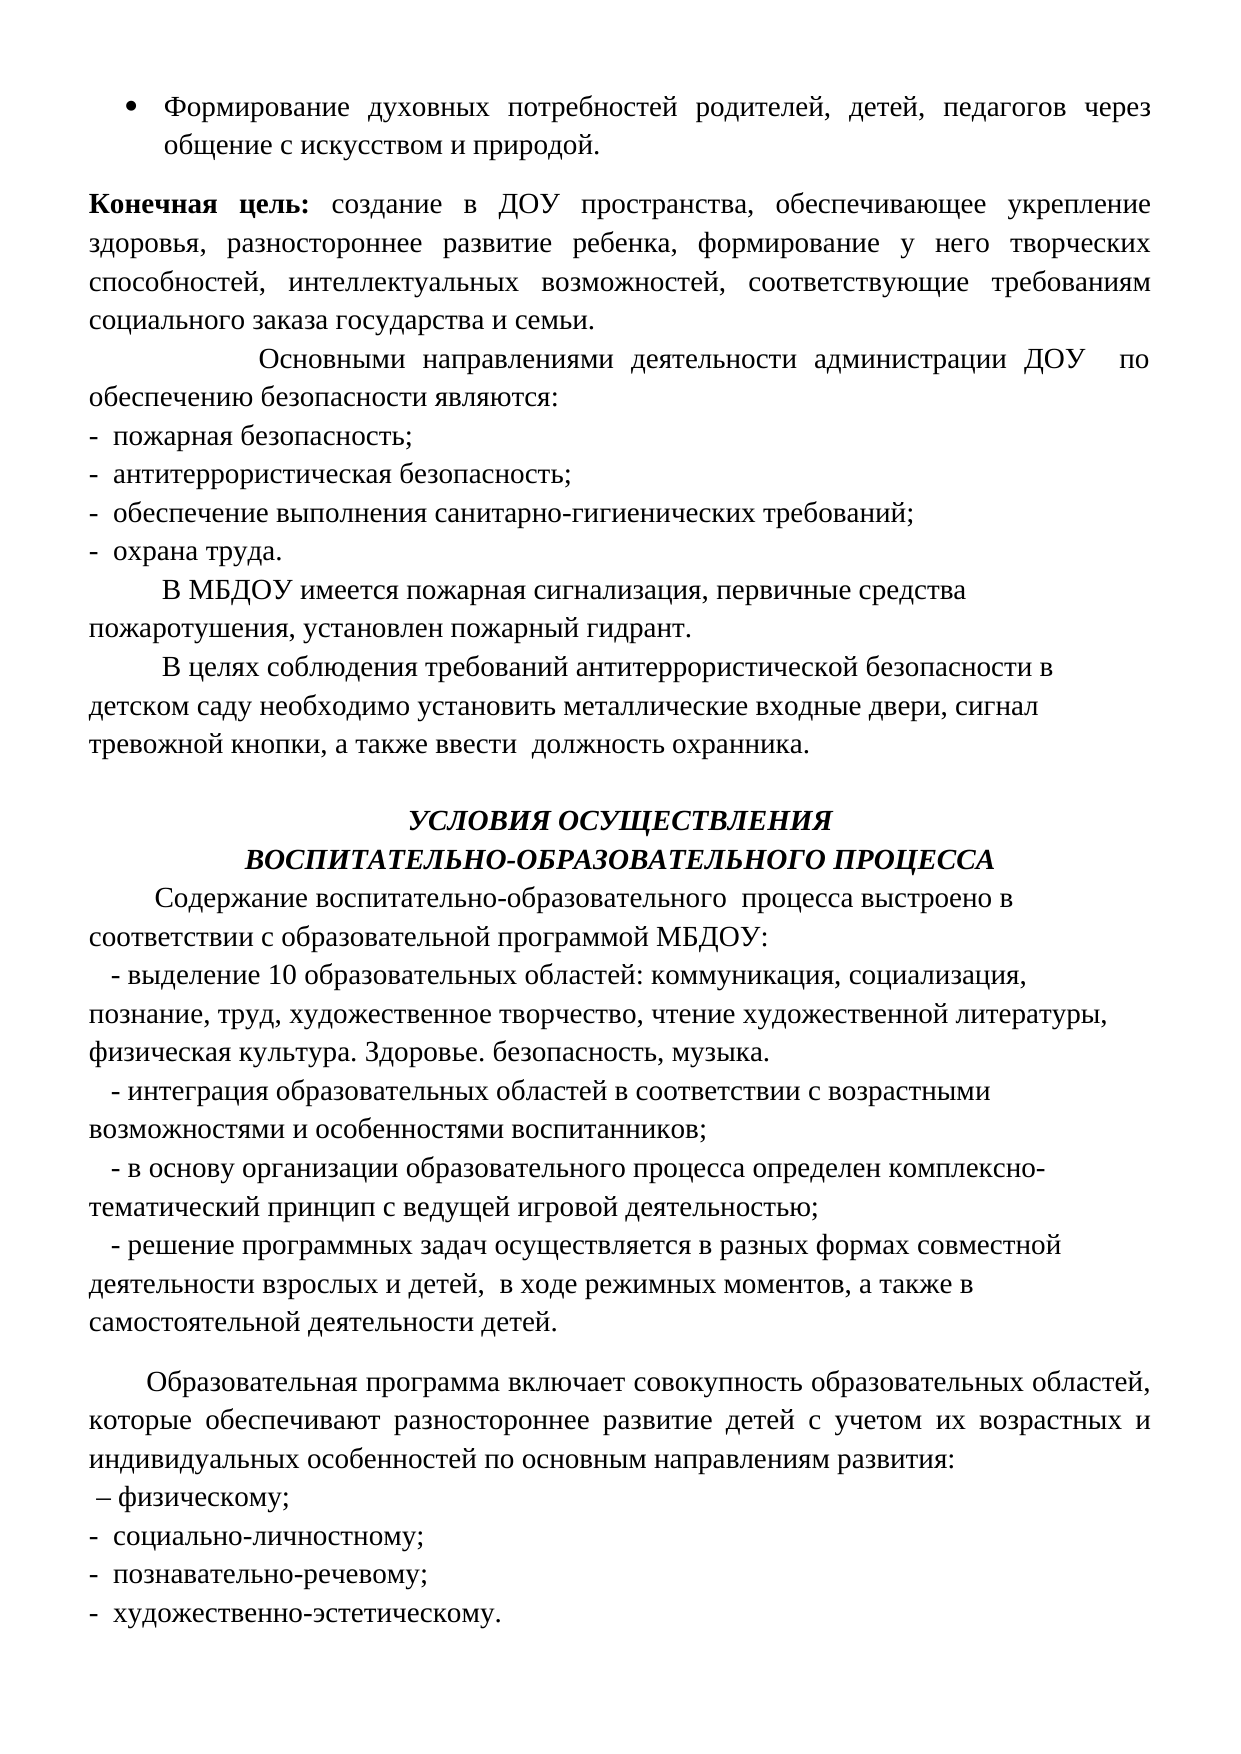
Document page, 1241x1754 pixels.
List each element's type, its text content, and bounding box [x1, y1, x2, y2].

list Формирование духовных потребностей родителей, детей, педагогов через общение с искусством и природой. [126, 89, 1152, 161]
text Конечная цель: создание в ДОУ пространства, обеспечивающее укрепление здоровья, разностороннее развитие ребенка, формирование у него творческих способностей, интеллектуальных возможностей, соответствующие требованиям социального заказа государства и семьи. [89, 187, 1152, 336]
text Основными направлениями деятельности администрации ДОУ по обеспечению безопасности являются: [89, 341, 1152, 413]
text - интеграция образовательных областей в соответствии с возрастными возможностями и особенностями воспитанников; [89, 1073, 1152, 1145]
text - антитеррористическая безопасность; [89, 456, 1152, 490]
text - выделение 10 образовательных областей: коммуникация, социализация, познание, труд, художественное творчество, чтение художественной литературы, физическая культура. Здоровье. безопасность, музыка. [89, 957, 1152, 1068]
text - обеспечение выполнения санитарно-гигиенических требований; [89, 495, 1152, 528]
text - решение программных задач осуществляется в разных формах совместной деятельности взрослых и детей, в ходе режимных моментов, а также в самостоятельной деятельности детей. [89, 1227, 1152, 1338]
list – физическому; [89, 1479, 1152, 1513]
list Образовательная программа включает совокупность образовательных областей, которые обеспечивают разностороннее развитие детей с учетом их возрастных и индивидуальных особенностей по основным направлениям развития: [89, 1364, 1152, 1474]
text В целях соблюдения требований антитеррористической безопасности в детском саду необходимо установить металлические входные двери, сигнал тревожной кнопки, а также ввести должность охранника. [89, 649, 1152, 760]
text В МБДОУ имеется пожарная сигнализация, первичные средства пожаротушения, установлен пожарный гидрант. [89, 572, 1152, 644]
text - пожарная безопасность; [89, 418, 1152, 451]
text ВОСПИТАТЕЛЬНО-ОБРАЗОВАТЕЛЬНОГО ПРОЦЕССА [89, 842, 1152, 875]
list - познавательно-речевому; [89, 1556, 1152, 1590]
list - художественно-эстетическому. [89, 1595, 1152, 1628]
text Содержание воспитательно-образовательного процесса выстроено в соответствии с образовательной программой МБДОУ: [89, 880, 1152, 952]
list - социально-личностному; [89, 1518, 1152, 1551]
text - в основу организации образовательного процесса определен комплексно-тематический принцип с ведущей игровой деятельностью; [89, 1150, 1152, 1222]
text УСЛОВИЯ ОСУЩЕСТВЛЕНИЯ [89, 803, 1152, 837]
text - охрана труда. [89, 533, 1152, 567]
